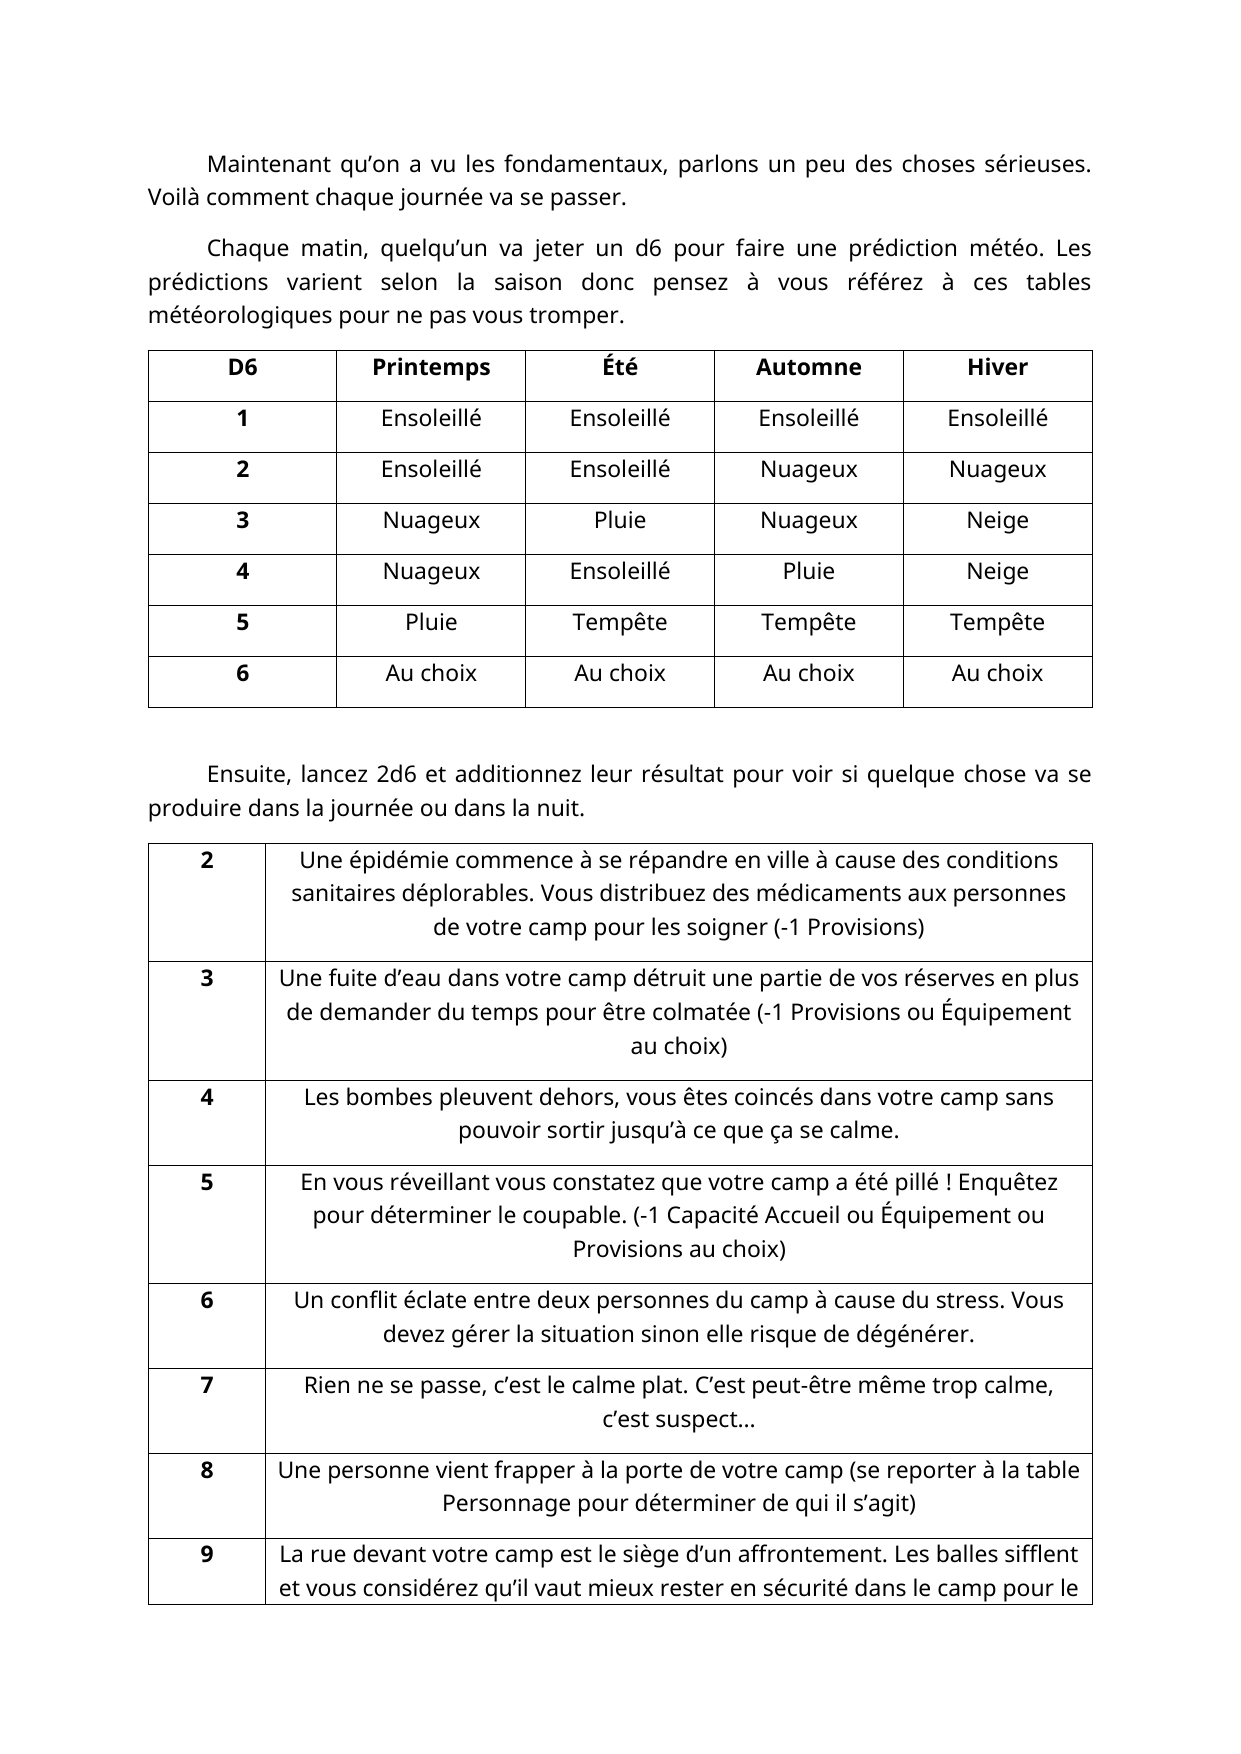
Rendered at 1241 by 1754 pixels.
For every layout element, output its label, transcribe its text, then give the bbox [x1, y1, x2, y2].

table_cell Une fuite d’eau dans votre camp détruit une partie de vos réserves en plus de demander du temps pour être colmatée (-1 Provisions ou Équipement au choix) [266, 962, 1092, 1080]
table_cell Les bombes pleuvent dehors, vous êtes coincés dans votre camp sans pouvoir sortir jusqu’à ce que ça se calme. [266, 1081, 1092, 1164]
table_cell Pluie [526, 504, 714, 554]
table_cell Ensoleillé [526, 402, 714, 452]
table_cell 7 [149, 1369, 265, 1453]
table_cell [266, 1539, 1092, 1603]
table_cell Ensoleillé [337, 402, 525, 452]
table_cell 6 [149, 657, 336, 707]
table_cell Tempête [715, 606, 903, 656]
table_cell Ensoleillé [526, 453, 714, 503]
table_cell 4 [149, 1081, 265, 1164]
table_header 2 [149, 844, 265, 961]
table_cell Ensoleillé [904, 402, 1092, 452]
table_header D6 [149, 351, 336, 401]
table_cell Pluie [337, 606, 525, 656]
table_cell Rien ne se passe, c’est le calme plat. C’est peut-être même trop calme, c’est suspect… [266, 1369, 1092, 1453]
table_cell Pluie [715, 555, 903, 605]
table_cell 3 [149, 504, 336, 554]
table_cell Au choix [337, 657, 525, 707]
table_header Été [526, 351, 714, 401]
table_cell En vous réveillant vous constatez que votre camp a été pillé ! Enquêtez pour déterminer le coupable. (-1 Capacité Accueil ou Équipement ou Provisions au choix) [266, 1166, 1092, 1283]
table_cell 4 [149, 555, 336, 605]
table_cell 5 [149, 606, 336, 656]
table_cell 3 [149, 962, 265, 1080]
table_cell Ensoleillé [526, 555, 714, 605]
table_cell Nuageux [337, 504, 525, 554]
table_header Automne [715, 351, 903, 401]
table_cell Une personne vient frapper à la porte de votre camp (se reporter à la table Personnage pour déterminer de qui il s’agit) [266, 1454, 1092, 1537]
table_cell Nuageux [904, 453, 1092, 503]
table_cell 1 [149, 402, 336, 452]
text Ensuite, lancez 2d6 et additionnez leur résultat pour voir si quelque chose va se produire dans la journée ou dans la nuit. [148, 758, 1093, 823]
table_cell Nuageux [715, 504, 903, 554]
table_header Hiver [904, 351, 1092, 401]
table_cell 8 [149, 1454, 265, 1537]
table_cell Au choix [904, 657, 1092, 707]
text Maintenant qu’on a vu les fondamentaux, parlons un peu des choses sérieuses. Voilà comment chaque journée va se passer. [148, 148, 1093, 213]
table_cell Nuageux [337, 555, 525, 605]
table_cell 2 [149, 453, 336, 503]
table_cell Nuageux [715, 453, 903, 503]
table_header Une épidémie commence à se répandre en ville à cause des conditions sanitaires déplorables. Vous distribuez des médicaments aux personnes de votre camp pour les soigner (-1 Provisions) [266, 844, 1092, 961]
table_cell Neige [904, 555, 1092, 605]
table_cell 6 [149, 1284, 265, 1368]
table_cell Au choix [715, 657, 903, 707]
table_cell Tempête [904, 606, 1092, 656]
table_cell Ensoleillé [715, 402, 903, 452]
table_cell Un conflit éclate entre deux personnes du camp à cause du stress. Vous devez gérer la situation sinon elle risque de dégénérer. [266, 1284, 1092, 1368]
table_cell 5 [149, 1166, 265, 1283]
table_cell Au choix [526, 657, 714, 707]
table_cell Tempête [526, 606, 714, 656]
table_cell Ensoleillé [337, 453, 525, 503]
text Chaque matin, quelqu’un va jeter un d6 pour faire une prédiction météo. Les prédictions varient selon la saison donc pensez à vous référez à ces tables météorologiques pour ne pas vous tromper. [148, 232, 1093, 331]
table_cell 9 [149, 1539, 265, 1603]
table_cell Neige [904, 504, 1092, 554]
table_header Printemps [337, 351, 525, 401]
